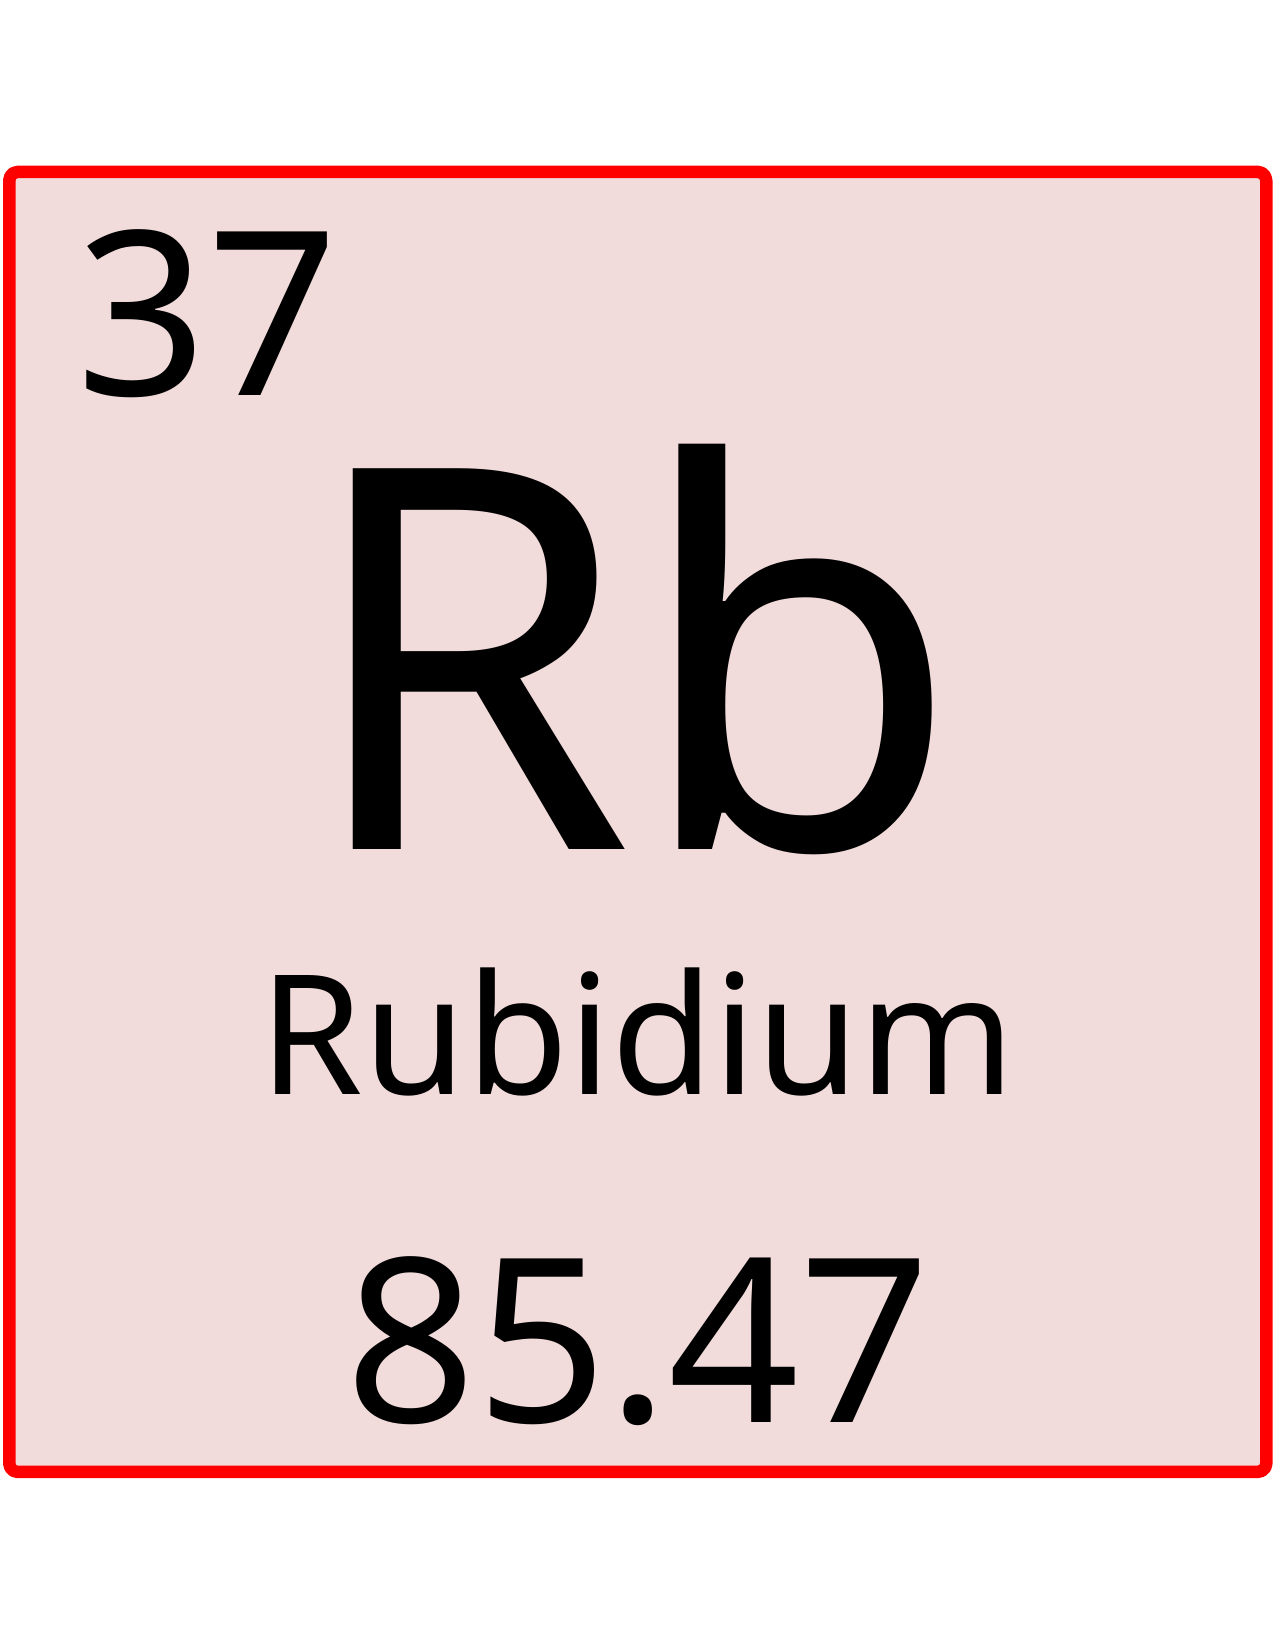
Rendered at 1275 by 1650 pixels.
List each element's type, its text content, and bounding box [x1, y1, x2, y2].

text 85.47 [27, 1177, 1248, 1489]
text 37 [27, 150, 1248, 462]
text Rubidium [27, 916, 1248, 1143]
